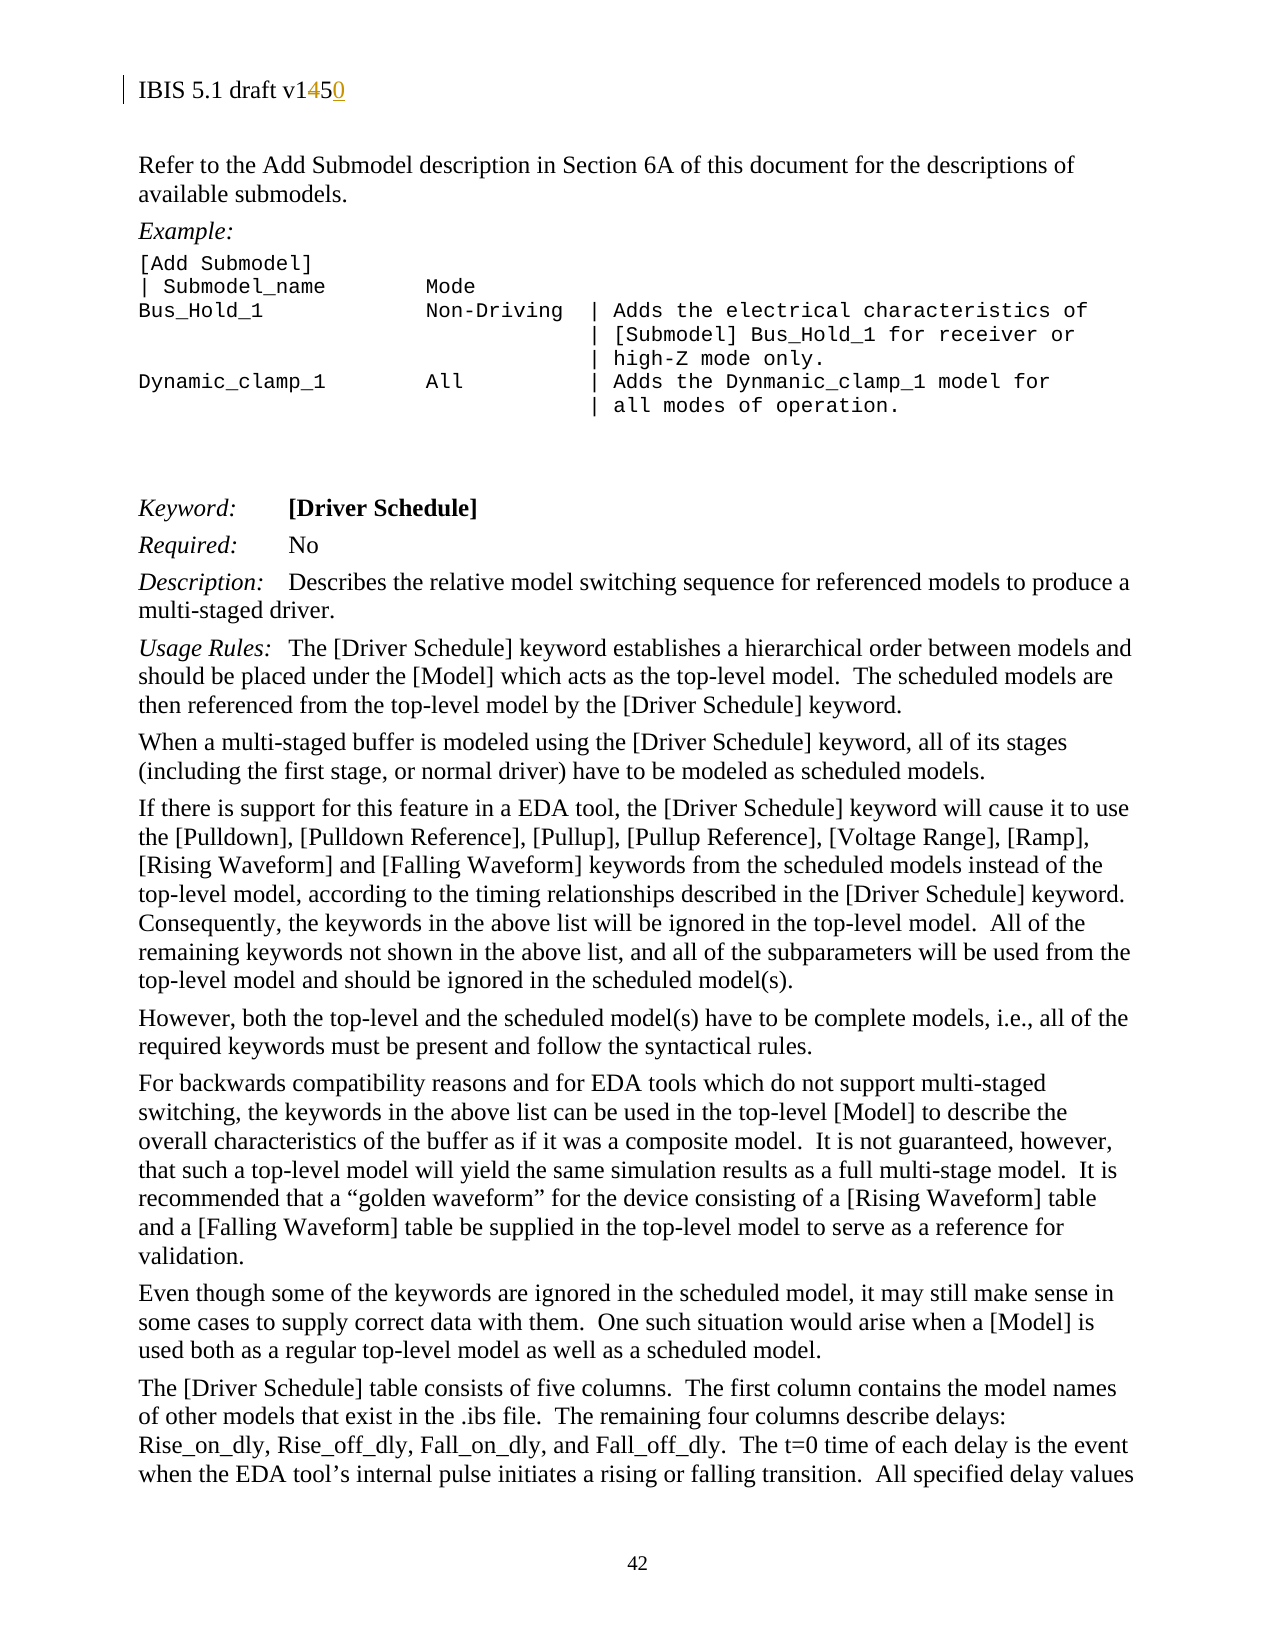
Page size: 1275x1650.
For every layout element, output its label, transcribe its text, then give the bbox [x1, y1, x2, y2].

text | high-Z mode only. [138, 347, 1137, 371]
text Usage Rules: The [Driver Schedule] keyword establishes a hierarchical order between models and should be placed under the [Model] which acts as the top-level model. The scheduled models are then referenced from the top-level model by the [Driver Schedule] keyword. [138, 633, 1137, 719]
text However, both the top-level and the scheduled model(s) have to be complete models, i.e., all of the required keywords must be present and follow the syntactical rules. [138, 1003, 1137, 1060]
text Keyword: [Driver Schedule] [138, 493, 1137, 521]
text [138, 1373, 1137, 1488]
text | [Submodel] Bus_Hold_1 for receiver or [138, 324, 1137, 347]
text For backwards compatibility reasons and for EDA tools which do not support multi-staged switching, the keywords in the above list can be used in the top-level [Model] to describe the overall characteristics of the buffer as if it was a composite model. It is not guaranteed, however, that such a top-level model will yield the same simulation results as a full multi-stage model. It is recommended that a “golden waveform” for the device consisting of a [Rising Waveform] table and a [Falling Waveform] table be supplied in the top-level model to serve as a reference for validation. [138, 1068, 1137, 1270]
text Required: No [138, 530, 1137, 558]
text [Add Submodel] [138, 253, 1137, 277]
text Even though some of the keywords are ignored in the scheduled model, it may still make sense in some cases to supply correct data with them. One such situation would arise when a [Model] is used both as a regular top-level model as well as a scheduled model. [138, 1278, 1137, 1364]
text Refer to the Add Submodel description in Section 6A of this document for the descriptions of available submodels. [138, 150, 1137, 207]
text | Submodel_name Mode [138, 277, 1137, 300]
text Bus_Hold_1 Non-Driving | Adds the electrical characteristics of [138, 300, 1137, 324]
text Dynamic_clamp_1 All | Adds the Dynmanic_clamp_1 model for [138, 371, 1137, 395]
text | all modes of operation. [138, 395, 1137, 418]
text When a multi-staged buffer is modeled using the [Driver Schedule] keyword, all of its stages (including the first stage, or normal driver) have to be modeled as scheduled models. [138, 727, 1137, 785]
text Example: [138, 216, 1137, 244]
text Description: Describes the relative model switching sequence for referenced models to produce a multi-staged driver. [138, 567, 1137, 624]
text If there is support for this feature in a EDA tool, the [Driver Schedule] keyword will cause it to use the [Pulldown], [Pulldown Reference], [Pullup], [Pullup Reference], [Voltage Range], [Ramp], [Rising Waveform] and [Falling Waveform] keywords from the scheduled models instead of the top-level model, according to the timing relationships described in the [Driver Schedule] keyword. Consequently, the keywords in the above list will be ignored in the top-level model. All of the remaining keywords not shown in the above list, and all of the subparameters will be used from the top-level model and should be ignored in the scheduled model(s). [138, 793, 1137, 994]
